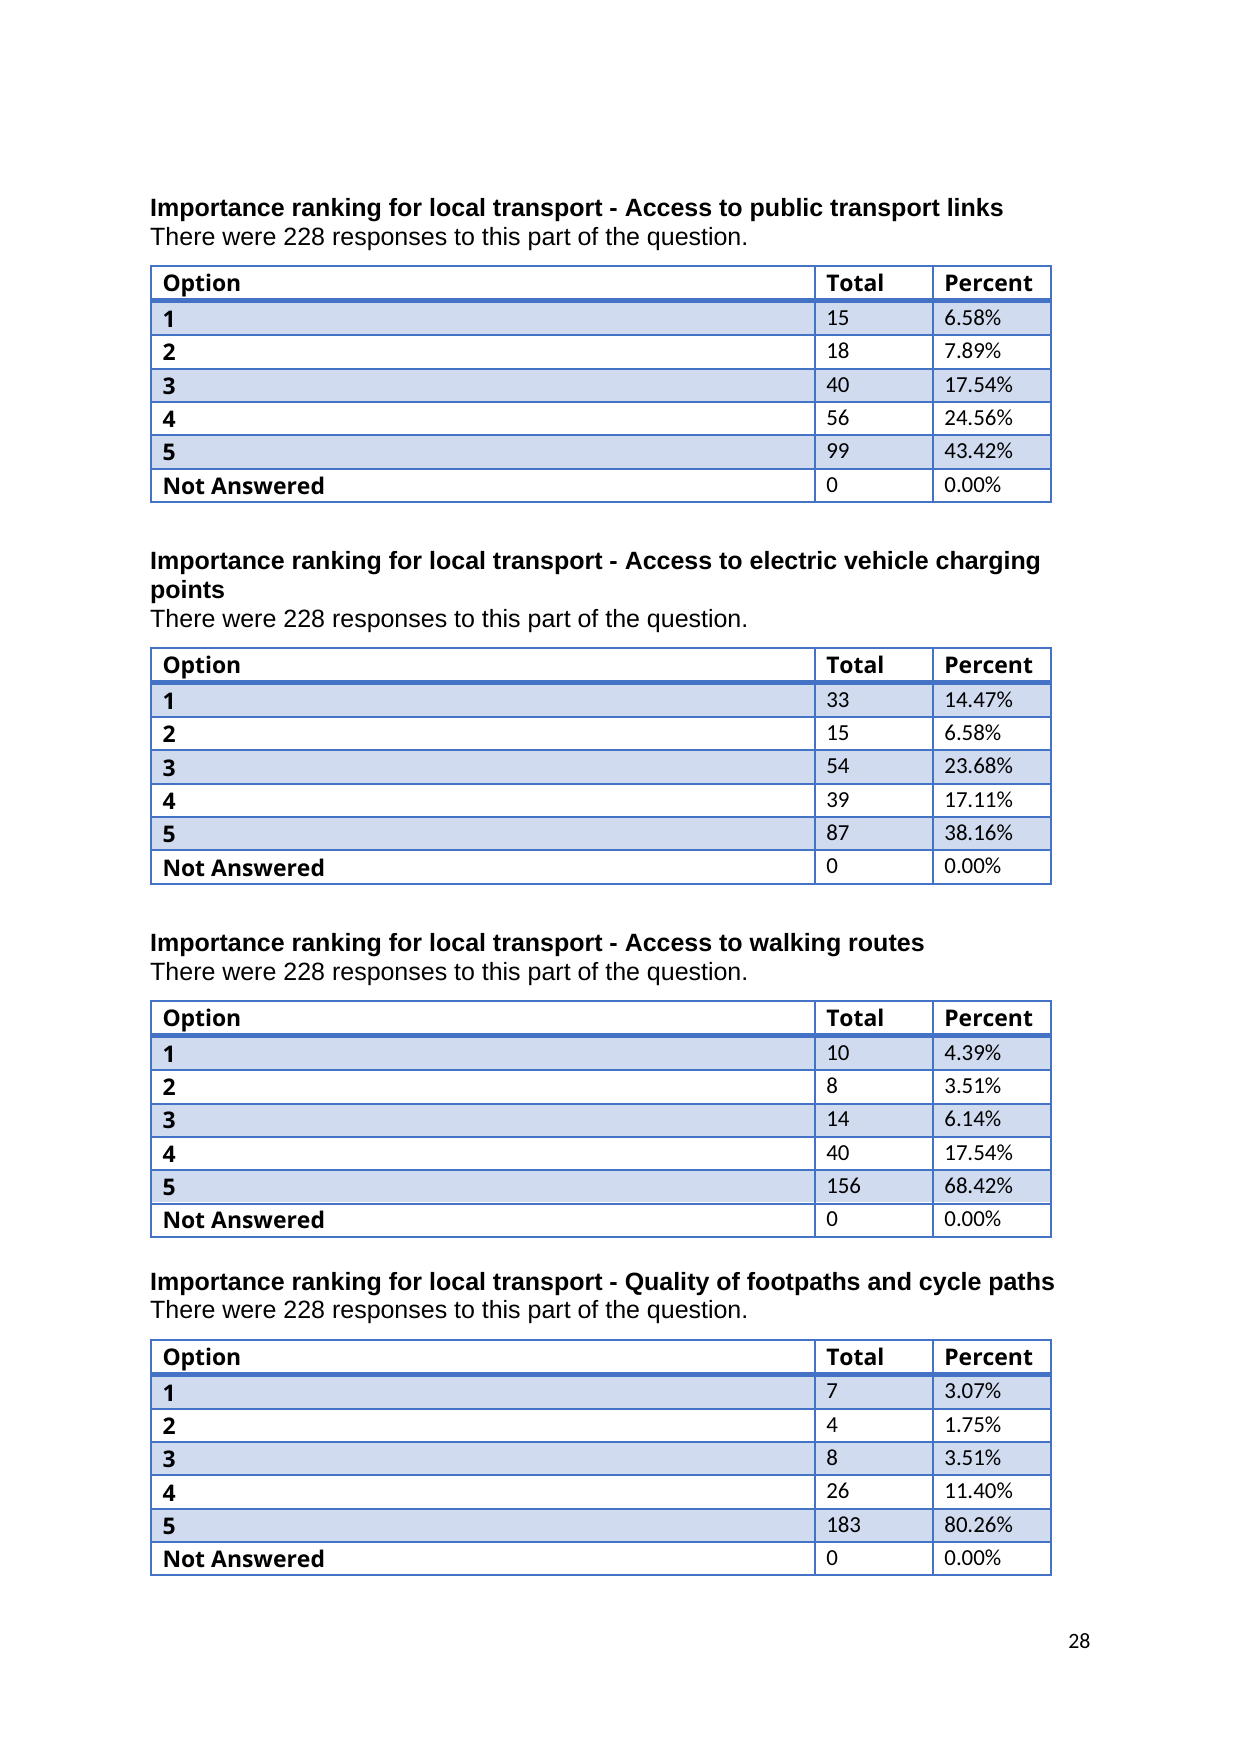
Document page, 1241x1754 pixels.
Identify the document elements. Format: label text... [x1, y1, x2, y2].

table_cell Not Answered [152, 1543, 814, 1574]
table_cell 99 [816, 436, 932, 468]
table_cell 3.51% [934, 1443, 1050, 1474]
table_cell 3 [152, 370, 814, 401]
text Importance ranking for local transport - Access to walking routes [150, 928, 1090, 957]
table_header Percent [934, 649, 1050, 680]
table_header Total [816, 649, 932, 680]
table_cell 6.58% [934, 718, 1050, 749]
table_cell 4 [816, 1410, 932, 1441]
table_cell 0.00% [934, 470, 1050, 501]
table_cell 3 [152, 751, 814, 783]
table_cell 15 [816, 303, 932, 334]
table_cell 17.54% [934, 370, 1050, 401]
table_cell 6.58% [934, 303, 1050, 334]
table_cell 156 [816, 1171, 932, 1202]
table_header Option [152, 267, 814, 298]
table_cell 3 [152, 1105, 814, 1136]
table_cell 56 [816, 403, 932, 434]
text Importance ranking for local transport - Access to electric vehicle charging points [150, 546, 1090, 604]
table_cell 17.54% [934, 1138, 1050, 1169]
table_cell 87 [816, 818, 932, 849]
table_cell 54 [816, 751, 932, 783]
text Importance ranking for local transport - Quality of footpaths and cycle paths [150, 1267, 1090, 1295]
table_cell 7.89% [934, 336, 1050, 368]
table_cell 2 [152, 718, 814, 749]
table_cell 33 [816, 685, 932, 716]
table_cell 8 [816, 1443, 932, 1474]
table_header Option [152, 1341, 814, 1372]
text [150, 222, 1090, 251]
table_cell 4 [152, 1476, 814, 1508]
table_cell 5 [152, 818, 814, 849]
table_cell 18 [816, 336, 932, 368]
table_cell 0 [816, 1543, 932, 1574]
table_header Total [816, 1341, 932, 1372]
table_cell 2 [152, 1071, 814, 1102]
table_cell 17.11% [934, 785, 1050, 816]
table_cell Not Answered [152, 851, 814, 883]
table_cell 4 [152, 785, 814, 816]
table_cell 40 [816, 1138, 932, 1169]
table_header Option [152, 1002, 814, 1033]
table_cell 3.07% [934, 1377, 1050, 1408]
table_cell 38.16% [934, 818, 1050, 849]
table_cell Not Answered [152, 1205, 814, 1236]
table_header Total [816, 267, 932, 298]
table_cell 4.39% [934, 1038, 1050, 1069]
table_cell 0 [816, 851, 932, 883]
table_cell 24.56% [934, 403, 1050, 434]
table_cell Not Answered [152, 470, 814, 501]
table_cell 5 [152, 1510, 814, 1541]
table_cell 39 [816, 785, 932, 816]
table_cell 6.14% [934, 1105, 1050, 1136]
table_cell 3.51% [934, 1071, 1050, 1102]
table_header Option [152, 649, 814, 680]
table_cell 4 [152, 1138, 814, 1169]
table_cell 183 [816, 1510, 932, 1541]
table_cell 8 [816, 1071, 932, 1102]
text Importance ranking for local transport - Access to public transport links [150, 193, 1090, 222]
table_cell 1.75% [934, 1410, 1050, 1441]
text There were 228 responses to this part of the question. [150, 957, 1090, 985]
table_cell 1 [152, 685, 814, 716]
table_cell 3 [152, 1443, 814, 1474]
table_cell 0.00% [934, 1205, 1050, 1236]
table_cell 1 [152, 1377, 814, 1408]
table_cell 15 [816, 718, 932, 749]
table_cell 5 [152, 436, 814, 468]
text There were 228 responses to this part of the question. [150, 604, 1090, 632]
table_cell 10 [816, 1038, 932, 1069]
table_cell 26 [816, 1476, 932, 1508]
table_cell 68.42% [934, 1171, 1050, 1202]
table_cell 0.00% [934, 1543, 1050, 1574]
table_header Percent [934, 267, 1050, 298]
table_cell 4 [152, 403, 814, 434]
table_cell 40 [816, 370, 932, 401]
table_header Percent [934, 1002, 1050, 1033]
table_cell 0 [816, 470, 932, 501]
text There were 228 responses to this part of the question. [150, 1295, 1090, 1324]
table_cell 23.68% [934, 751, 1050, 783]
table_cell 2 [152, 336, 814, 368]
table_cell 14.47% [934, 685, 1050, 716]
table_cell 1 [152, 1038, 814, 1069]
table_cell 0 [816, 1205, 932, 1236]
table_cell 0.00% [934, 851, 1050, 883]
table_cell 5 [152, 1171, 814, 1202]
table_cell 43.42% [934, 436, 1050, 468]
table_cell 7 [816, 1377, 932, 1408]
table_header Percent [934, 1341, 1050, 1372]
table_cell 80.26% [934, 1510, 1050, 1541]
table_cell 2 [152, 1410, 814, 1441]
table_cell 11.40% [934, 1476, 1050, 1508]
table_header Total [816, 1002, 932, 1033]
table_cell 1 [152, 303, 814, 334]
table_cell 14 [816, 1105, 932, 1136]
